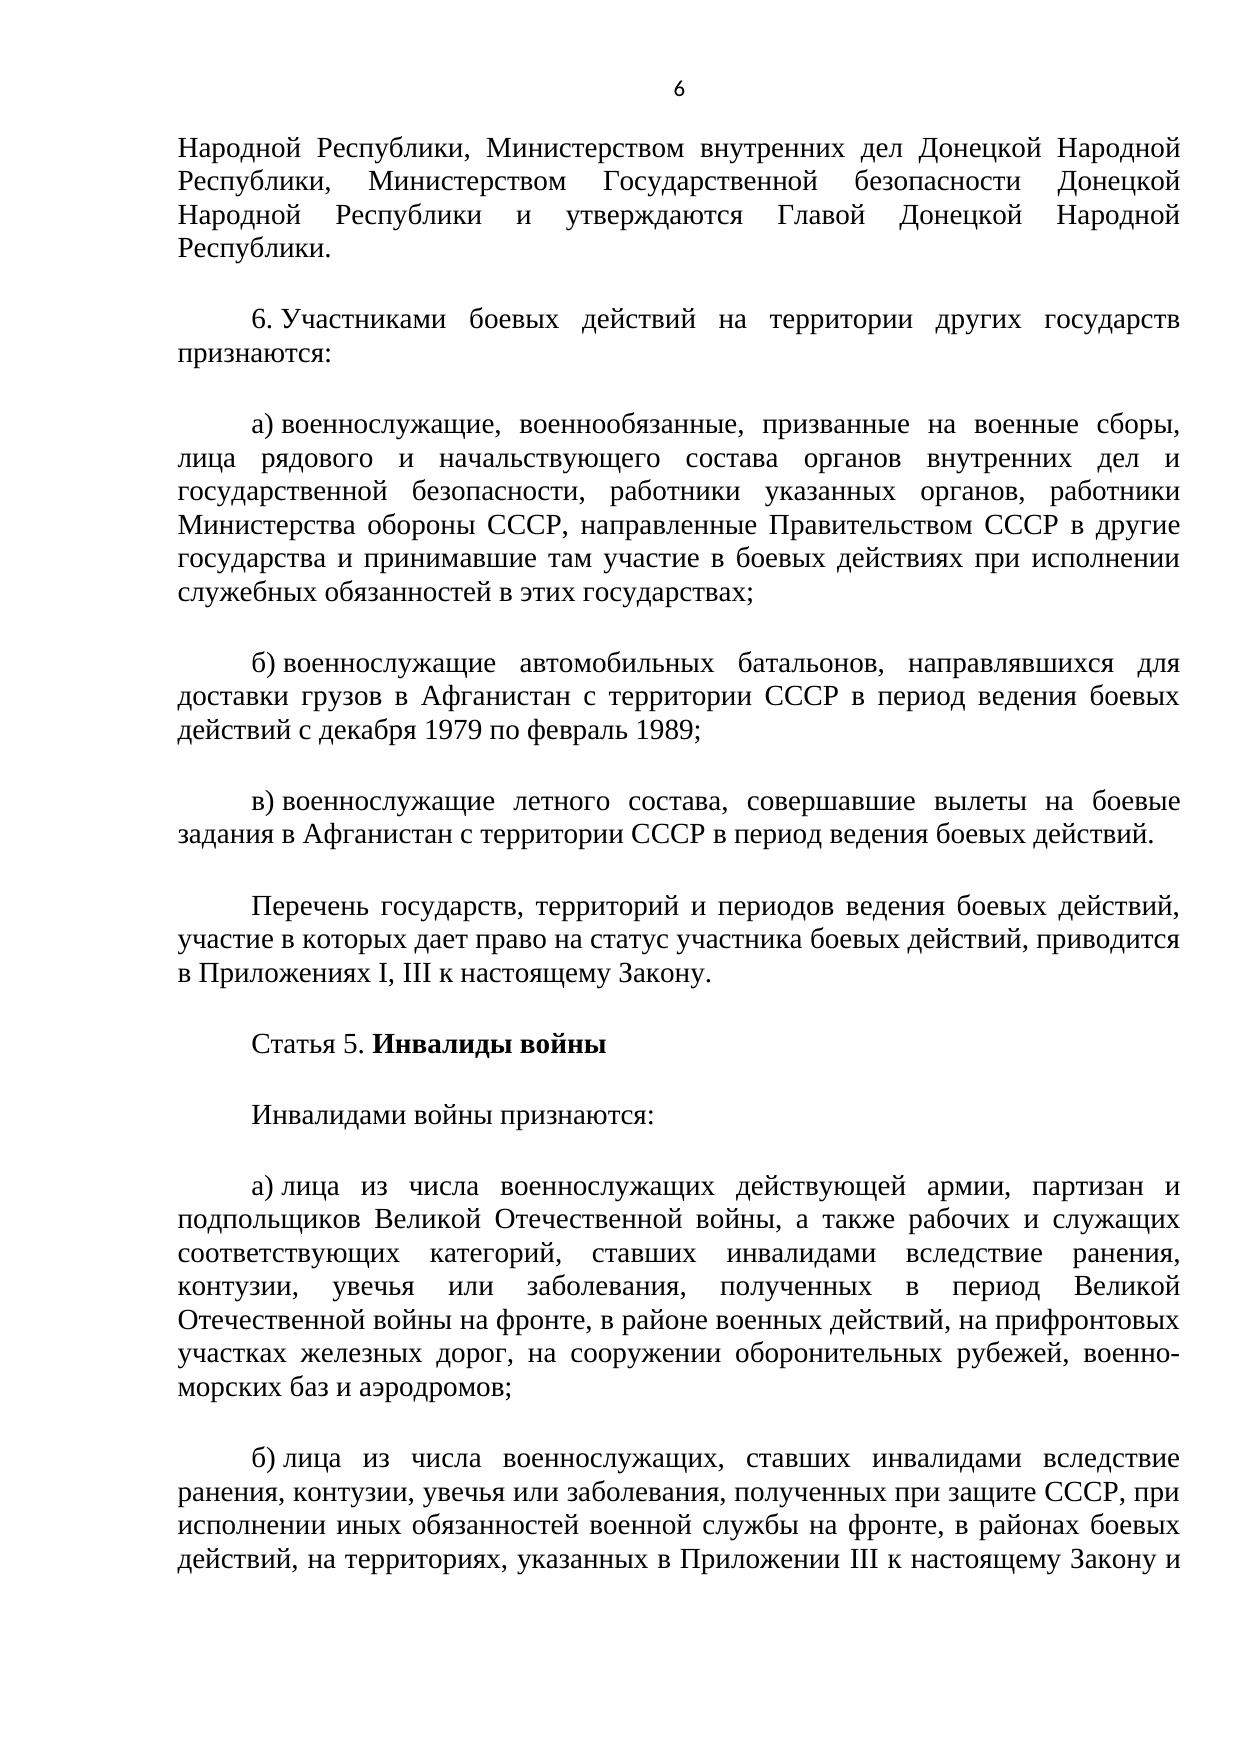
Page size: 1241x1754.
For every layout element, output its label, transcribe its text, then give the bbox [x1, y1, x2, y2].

text а) лица из числа военнослужащих действующей армии, партизан и подпольщиков Великой Отечественной войны, а также рабочих и служащих соответствующих категорий, ставших инвалидами вследствие ранения, контузии, увечья или заболевания, полученных в период Великой Отечественной войны на фронте, в районе военных действий, на прифронтовых участках железных дорог, на сооружении оборонительных рубежей, военно-морских баз и аэродромов; [177, 1168, 1181, 1403]
text 6. Участниками боевых действий на территории других государств признаются: [177, 302, 1181, 369]
text б) военнослужащие автомобильных батальонов, направлявшихся для доставки грузов в Афганистан с территории СССР в период ведения боевых действий с декабря 1979 по февраль 1989; [177, 645, 1181, 746]
text Статья 5. Инвалиды войны [177, 1026, 1181, 1059]
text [177, 1440, 1181, 1574]
text Перечень государств, территорий и периодов ведения боевых действий, участие в которых дает право на статус участника боевых действий, приводится в Приложениях I, III к настоящему Закону. [177, 888, 1181, 988]
text а) военнослужащие, военнообязанные, призванные на военные сборы, лица рядового и начальствующего состава органов внутренних дел и государственной безопасности, работники указанных органов, работники Министерства обороны СССР, направленные Правительством СССР в другие государства и принимавшие там участие в боевых действиях при исполнении служебных обязанностей в этих государствах; [177, 406, 1181, 607]
text в) военнослужащие летного состава, совершавшие вылеты на боевые задания в Афганистан с территории СССР в период ведения боевых действий. [177, 783, 1181, 850]
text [177, 130, 1181, 264]
text Инвалидами войны признаются: [177, 1097, 1181, 1130]
